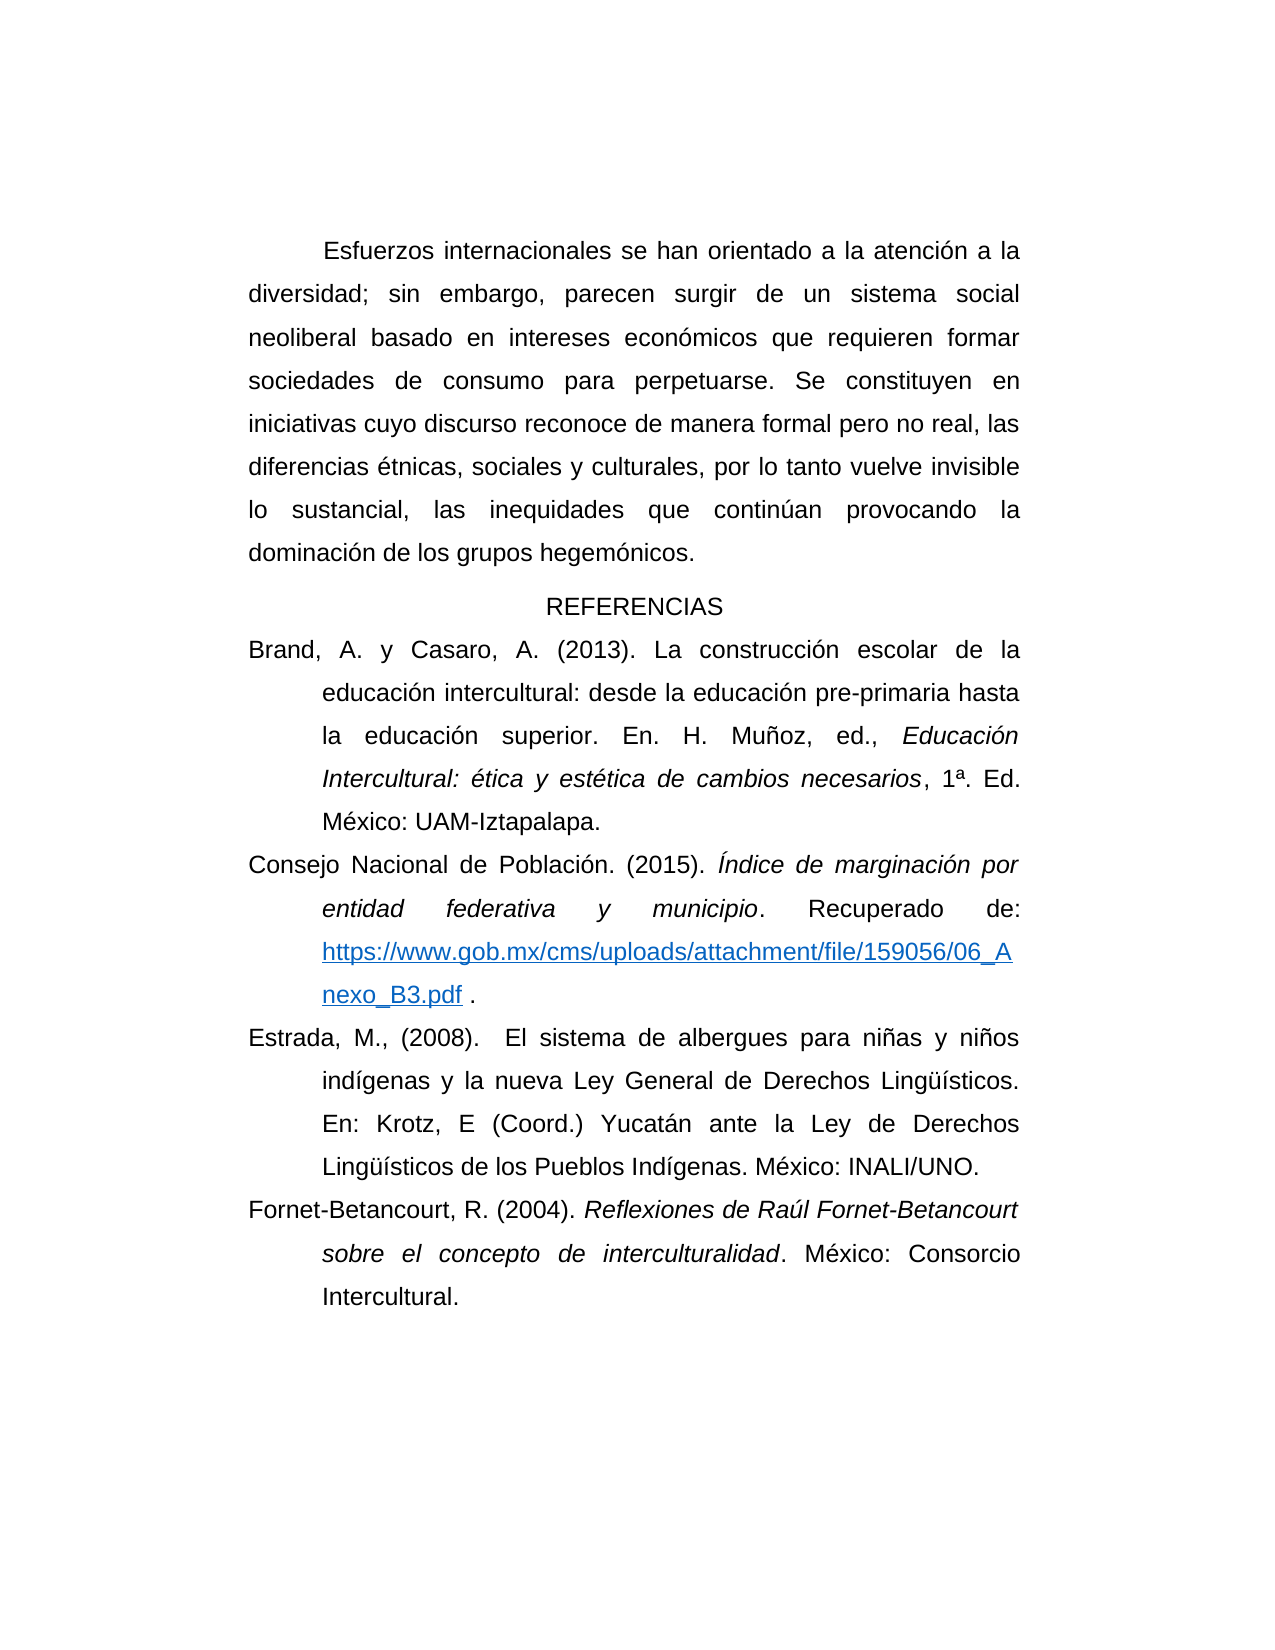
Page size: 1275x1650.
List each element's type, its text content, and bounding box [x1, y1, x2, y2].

text Brand, A. y Casaro, A. (2013). La construcción escolar de la educación intercultural: desde la educación pre-primaria hasta la educación superior. En. H. Muñoz, ed., Educación Intercultural: ética y estética de cambios necesarios, 1ª. Ed. México: UAM-Iztapalapa. [248, 635, 1021, 836]
text REFERENCIAS [248, 592, 1021, 620]
text Estrada, M., (2008). El sistema de albergues para niñas y niños indígenas y la nueva Ley General de Derechos Lingüísticos. En: Krotz, E (Coord.) Yucatán ante la Ley de Derechos Lingüísticos de los Pueblos Indígenas. México: INALI/UNO. [248, 1023, 1021, 1181]
text Consejo Nacional de Población. (2015). Índice de marginación por entidad federativa y municipio. Recuperado de: https://www.gob.mx/cms/uploads/attachment/file/159056/06_Anexo_B3.pdf . [248, 850, 1021, 1008]
text Esfuerzos internacionales se han orientado a la atención a la diversidad; sin embargo, parecen surgir de un sistema social neoliberal basado en intereses económicos que requieren formar sociedades de consumo para perpetuarse. Se constituyen en iniciativas cuyo discurso reconoce de manera formal pero no real, las diferencias étnicas, sociales y culturales, por lo tanto vuelve invisible lo sustancial, las inequidades que continúan provocando la dominación de los grupos hegemónicos. [248, 236, 1021, 567]
text Fornet-Betancourt, R. (2004). Reflexiones de Raúl Fornet-Betancourt sobre el concepto de interculturalidad. México: Consorcio Intercultural. [248, 1195, 1021, 1310]
